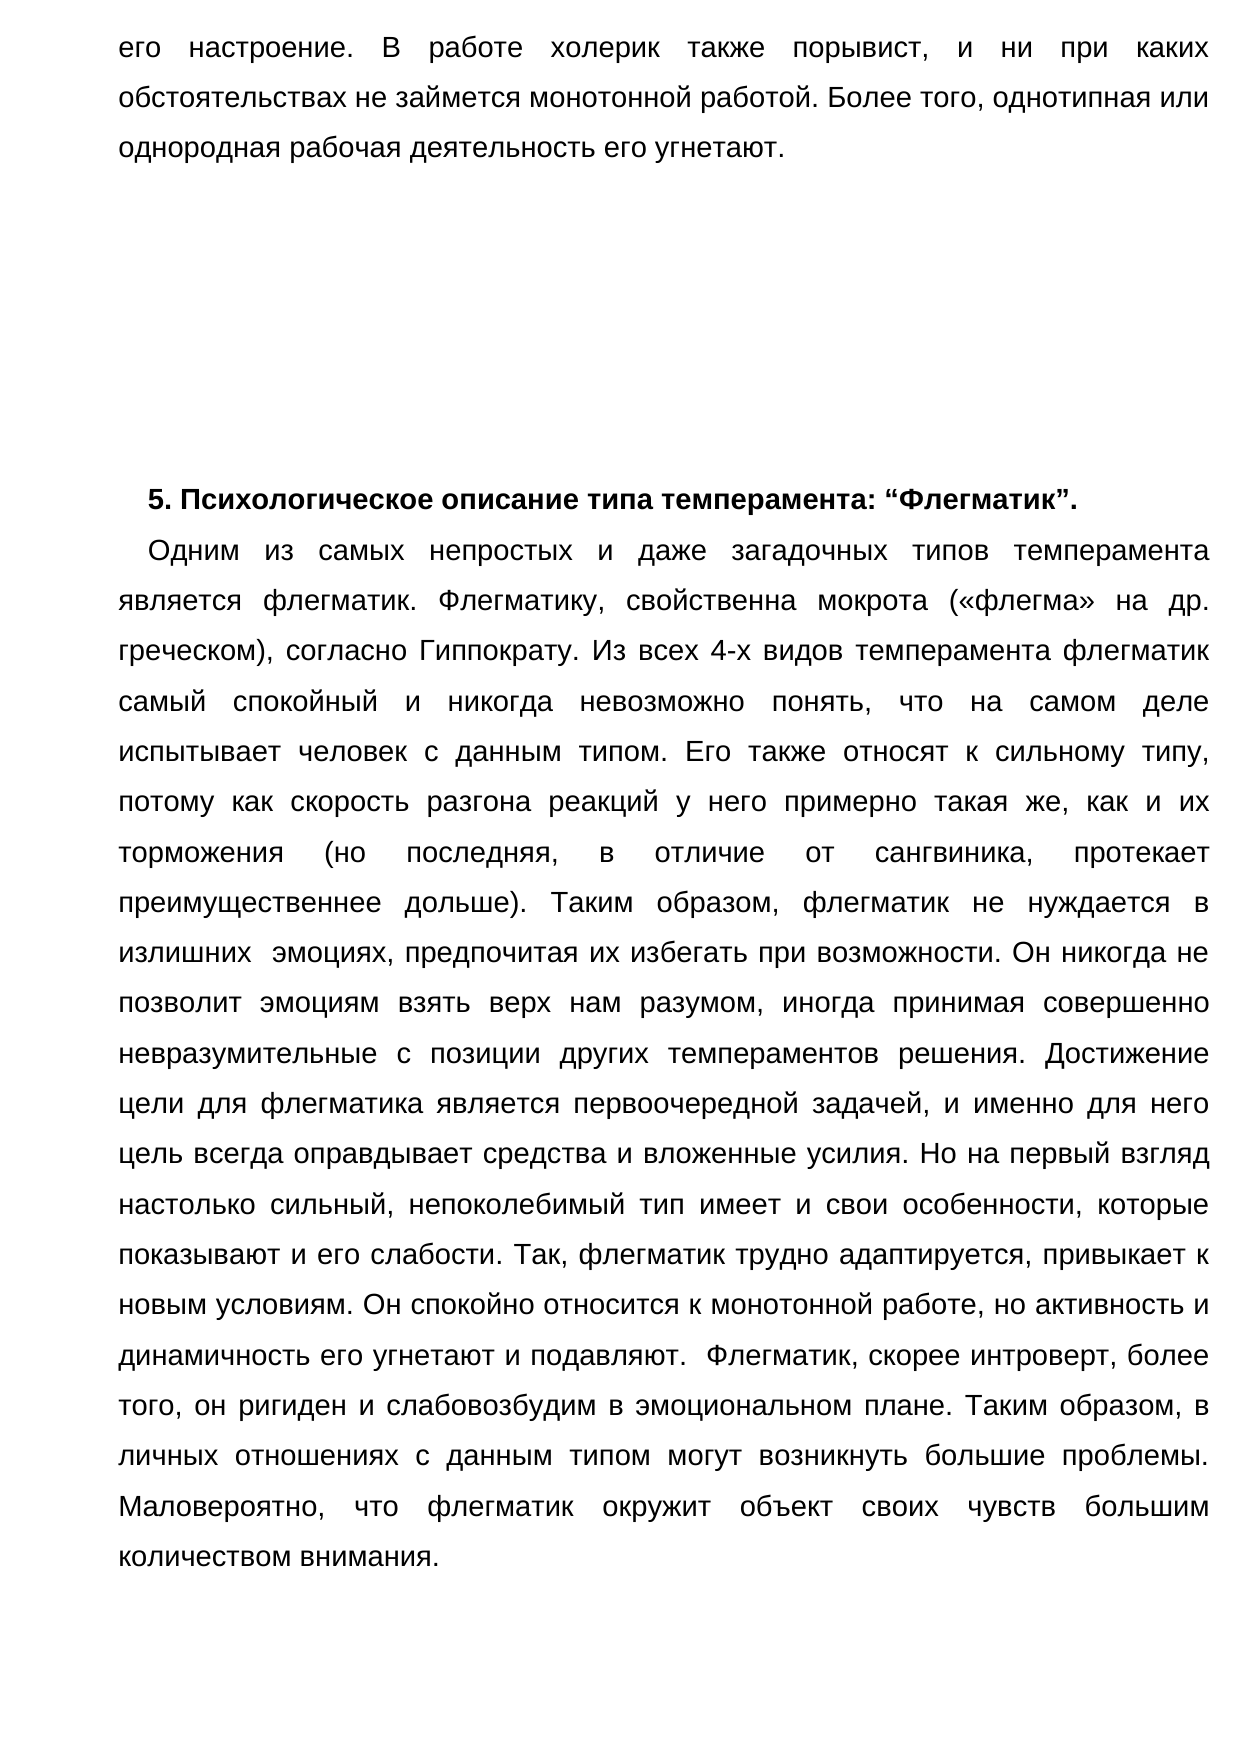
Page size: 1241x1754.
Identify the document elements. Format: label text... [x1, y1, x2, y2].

text 5. Психологическое описание типа темперамента: “Флегматик”. [148, 482, 1211, 516]
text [118, 29, 1211, 164]
text Одним из самых непростых и даже загадочных типов темперамента является флегматик. Флегматику, свойственна мокрота («флегма» на др. греческом), согласно Гиппократу. Из всех 4-х видов темперамента флегматик самый спокойный и никогда невозможно понять, что на самом деле испытывает человек с данным типом. Его также относят к сильному типу, потому как скорость разгона реакций у него примерно такая же, как и их торможения (но последняя, в отличие от сангвиника, протекает преимущественнее дольше). Таким образом, флегматик не нуждается в излишних эмоциях, предпочитая их избегать при возможности. Он никогда не позволит эмоциям взять верх нам разумом, иногда принимая совершенно невразумительные с позиции других темпераментов решения. Достижение цели для флегматика является первоочередной задачей, и именно для него цель всегда оправдывает средства и вложенные усилия. Но на первый взгляд настолько сильный, непоколебимый тип имеет и свои особенности, которые показывают и его слабости. Так, флегматик трудно адаптируется, привыкает к новым условиям. Он спокойно относится к монотонной работе, но активность и динамичность его угнетают и подавляют. Флегматик, скорее интроверт, более того, он ригиден и слабовозбудим в эмоциональном плане. Таким образом, в личных отношениях с данным типом могут возникнуть большие проблемы. Маловероятно, что флегматик окружит объект своих чувств большим количеством внимания. [118, 533, 1211, 1572]
